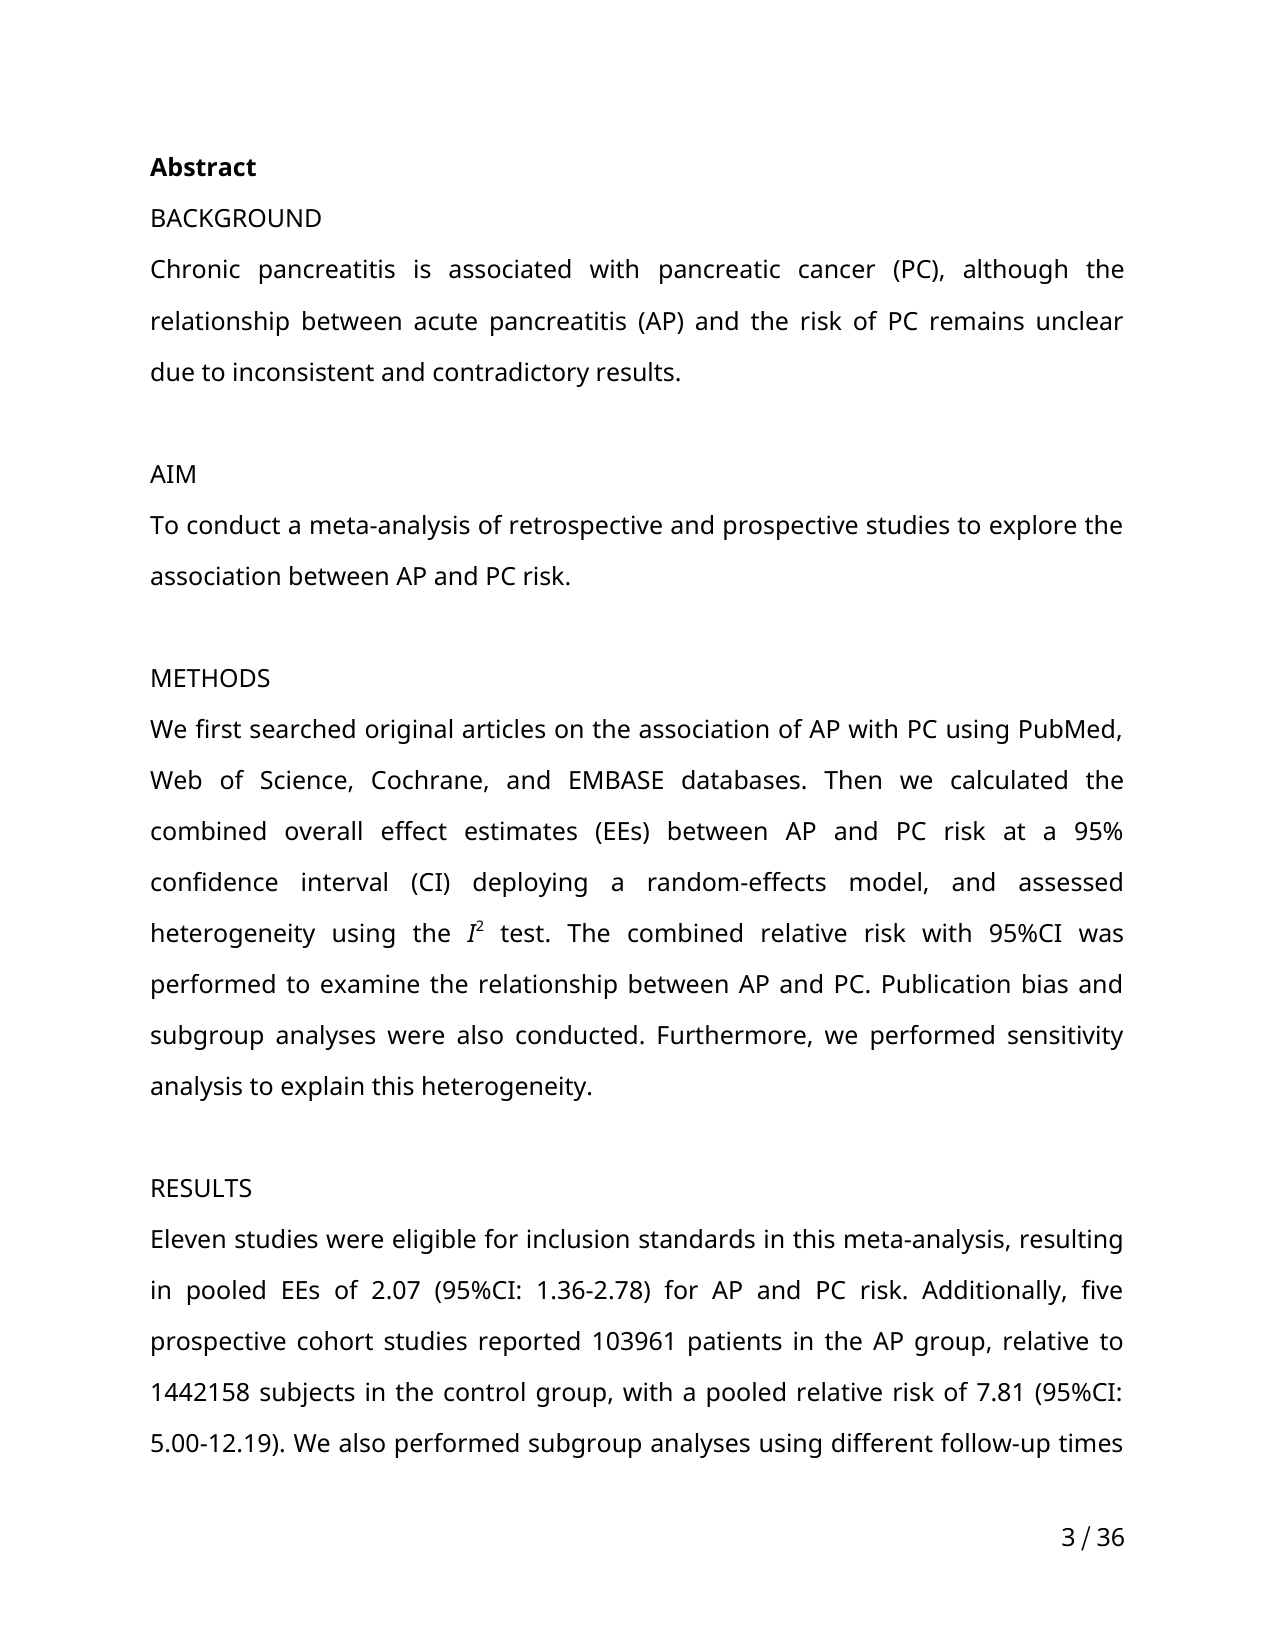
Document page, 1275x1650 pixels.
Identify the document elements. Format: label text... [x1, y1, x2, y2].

text Chronic pancreatitis is associated with pancreatic cancer (PC), although the relationship between acute pancreatitis (AP) and the risk of PC remains unclear due to inconsistent and contradictory results. [150, 252, 1125, 388]
text To conduct a meta-analysis of retrospective and prospective studies to explore the association between AP and PC risk. [150, 507, 1125, 592]
text BACKGROUND [150, 201, 1125, 235]
text Abstract [150, 150, 1125, 184]
text AIM [150, 456, 1125, 490]
text RESULTS [150, 1171, 1125, 1205]
text METHODS [150, 660, 1125, 694]
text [150, 1222, 1125, 1460]
text We first searched original articles on the association of AP with PC using PubMed, Web of Science, Cochrane, and EMBASE databases. Then we calculated the combined overall effect estimates (EEs) between AP and PC risk at a 95% confidence interval (CI) deploying a random-effects model, and assessed heterogeneity using the I2 test. The combined relative risk with 95%CI was performed to examine the relationship between AP and PC. Publication bias and subgroup analyses were also conducted. Furthermore, we performed sensitivity analysis to explain this heterogeneity. [150, 711, 1125, 1103]
